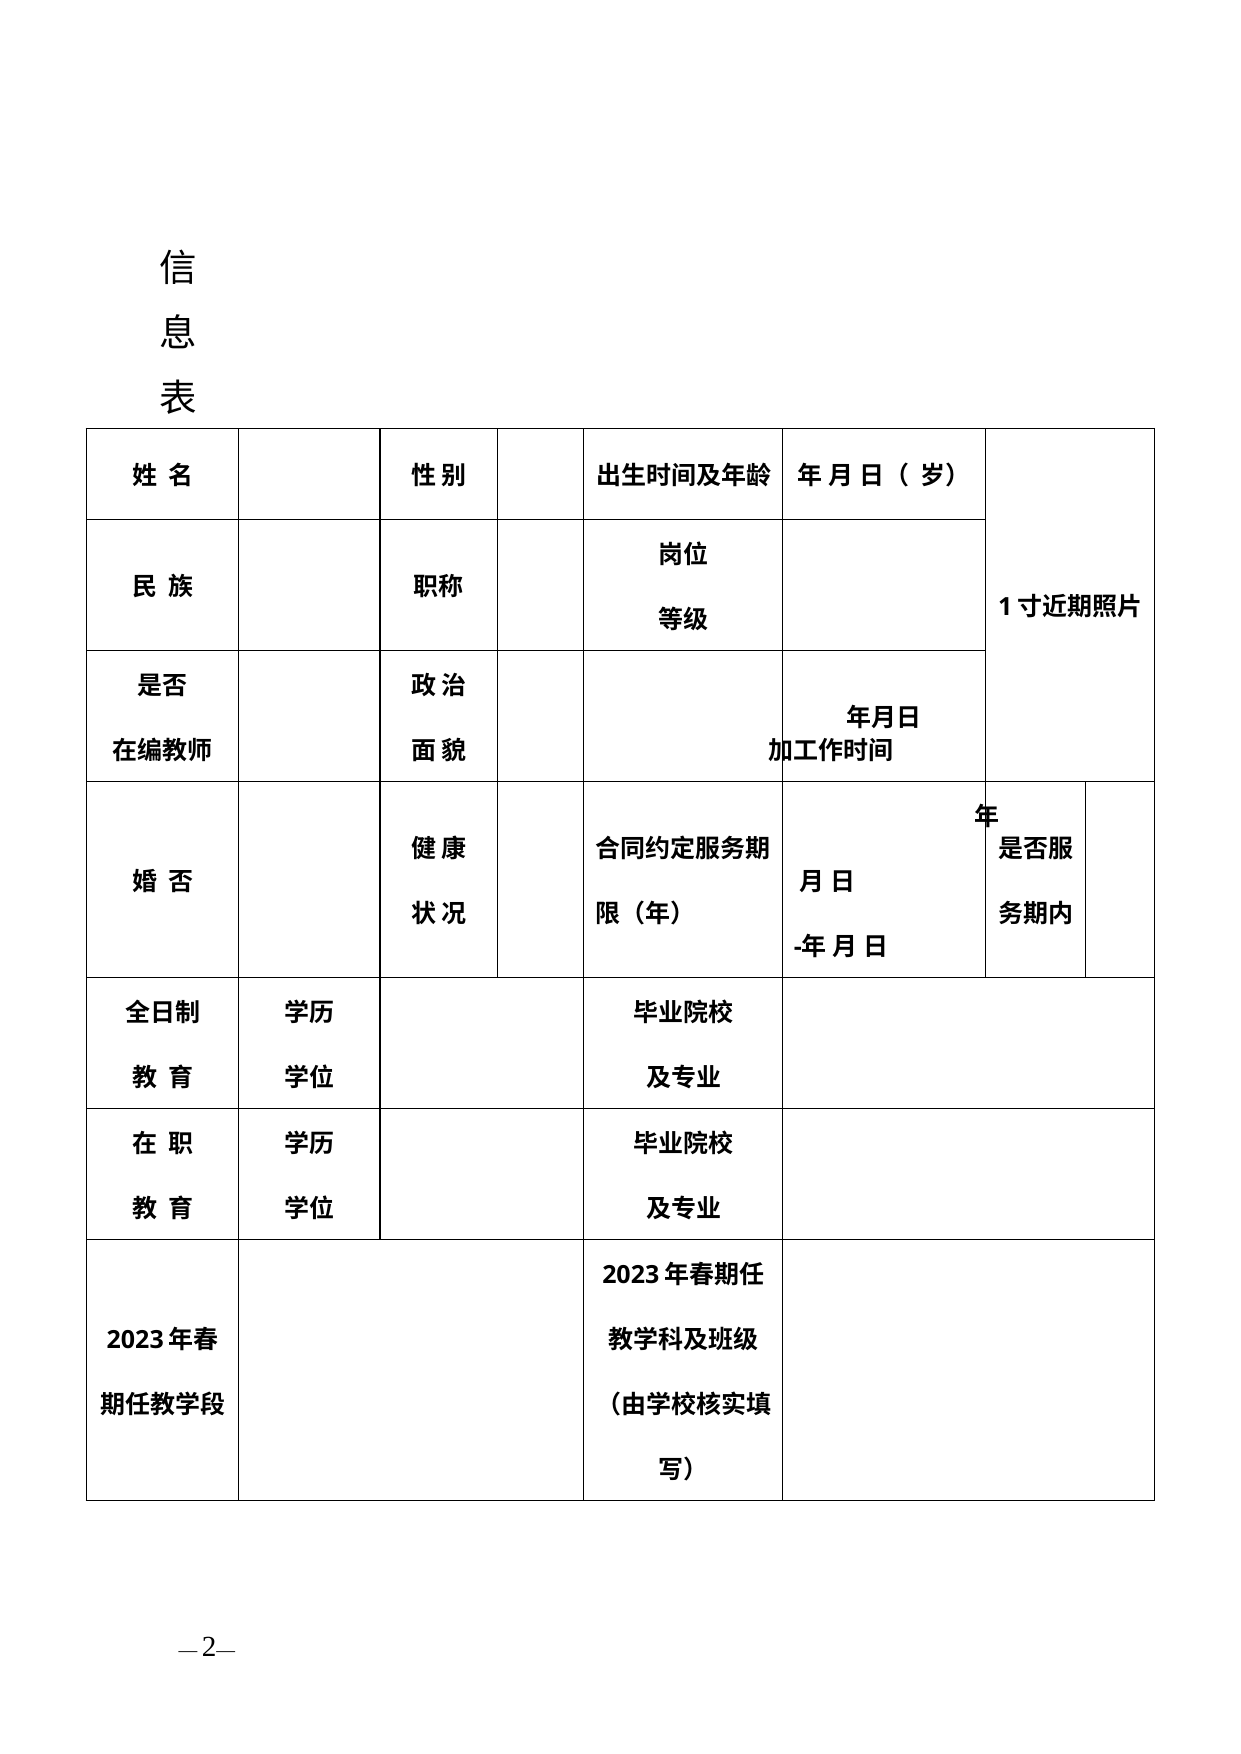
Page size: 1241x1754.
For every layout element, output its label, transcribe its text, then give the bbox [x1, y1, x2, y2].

table_cell 合同约定服务期限（年） [584, 782, 782, 977]
table_header 性 别 [381, 429, 497, 519]
table_cell [239, 1240, 583, 1500]
table_cell 是否服务期内 [986, 782, 1085, 977]
table_header 1寸近期照片 [986, 429, 1154, 781]
table_cell 政 治 面 貌 [381, 651, 497, 781]
table_cell [1086, 782, 1154, 977]
table_cell 民 族 [87, 520, 238, 650]
table_cell 毕业院校 及专业 [584, 978, 782, 1108]
table_cell 职称 [381, 520, 497, 650]
table_cell 2023年春期任教学科及班级（由学校核实填写） [584, 1240, 782, 1500]
table_cell 岗位 等级 [584, 520, 782, 650]
table_cell [498, 782, 583, 977]
table_header 年 月 日（ 岁） [783, 429, 985, 519]
table_cell [498, 651, 583, 781]
table_cell 参加工作时间 [584, 651, 782, 781]
table_cell 学历 学位 [239, 978, 379, 1108]
table_cell 年 月 日 -年 月 日 [783, 782, 985, 977]
table_cell [381, 978, 583, 1108]
table_header 姓 名 [87, 429, 238, 519]
table_header [498, 429, 583, 519]
table_cell [239, 651, 379, 781]
table_header 出生时间及年龄 [584, 429, 782, 519]
table_cell 健 康 状 况 [381, 782, 497, 977]
table_cell [239, 520, 379, 650]
table_cell 学历 学位 [239, 1109, 379, 1239]
table_header [239, 429, 379, 519]
table_cell 婚 否 [87, 782, 238, 977]
table_cell [783, 1240, 1154, 1500]
table_cell [783, 978, 1154, 1108]
table_cell 2023年春期任教学段 [87, 1240, 238, 1500]
table_cell 是否 在编教师 [87, 651, 238, 781]
table_cell 全日制 教 育 [87, 978, 238, 1108]
table_cell [783, 1109, 1154, 1239]
table_cell 在 职 教 育 [87, 1109, 238, 1239]
table_cell 年月日 [783, 651, 985, 781]
table_cell 毕业院校 及专业 [584, 1109, 782, 1239]
table_cell [498, 520, 583, 650]
table_cell [239, 782, 379, 977]
table_cell [783, 520, 985, 650]
table_cell [381, 1109, 583, 1239]
